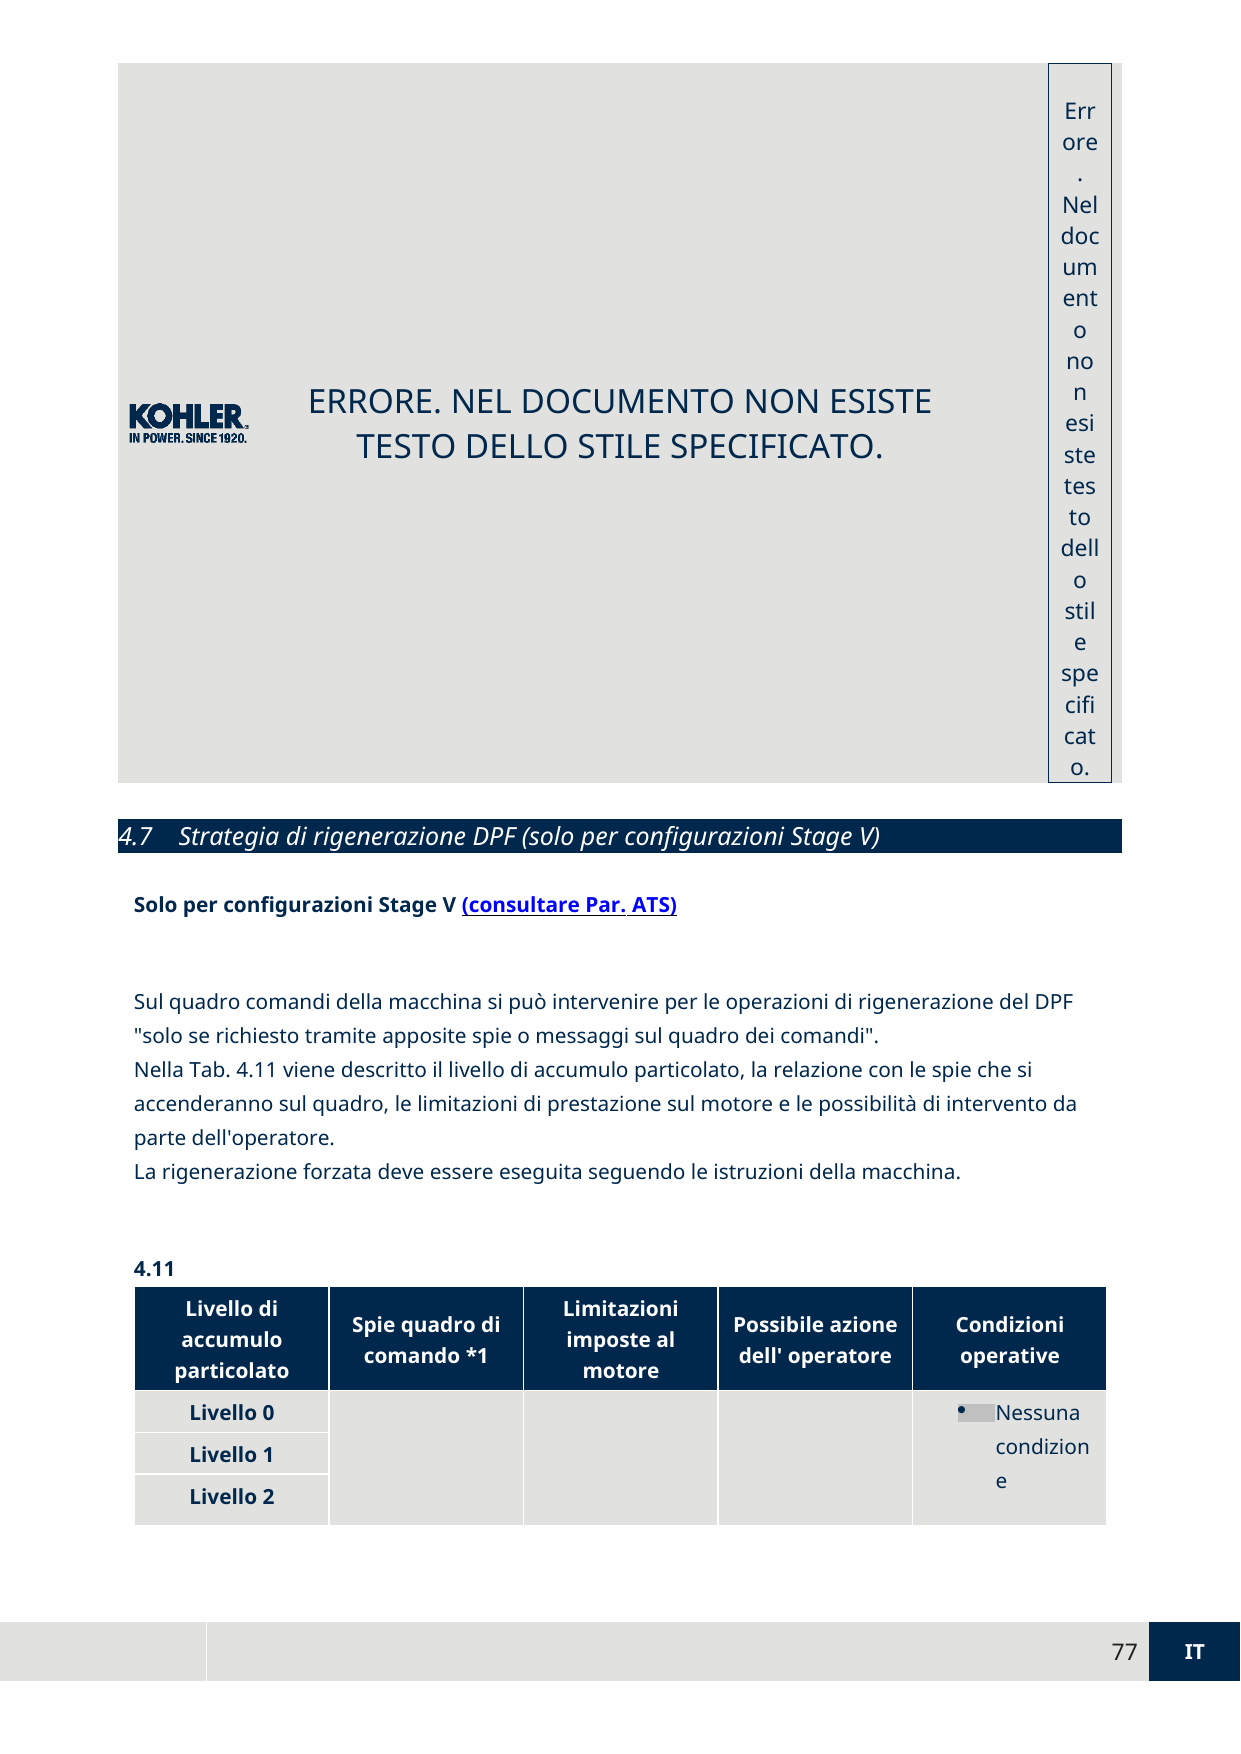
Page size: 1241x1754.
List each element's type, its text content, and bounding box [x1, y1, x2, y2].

subtitle Strategia di rigenerazione DPF (solo per configurazioni Stage V) [118, 819, 1122, 853]
picture [129, 403, 249, 443]
table_header Solo per configurazioni Stage V (consultare Par. ATS) Sul quadro comandi della macchina si può intervenire per le operazioni di rigenerazione del DPF "solo se richiesto tramite apposite spie o messaggi sul quadro dei comandi". Nella Tab. 4.11 viene descritto il livello di accumulo particolato, la relazione con le spie che si accenderanno sul quadro, le limitazioni di prestazione sul motore e le possibilità di intervento da parte dell'operatore. La rigenerazione forzata deve essere eseguita seguendo le istruzioni della macchina. 4.11 *1: Le spie potrebbero essere diverse, consultare il manuale della macchina. *2: Salvo diverse indicazioni del manuale della macchina. Avvertenza Le rigenerazioni forzate devono essere eseguiteesclusivamente se richiesto dalla ECU ad accensione della spia "HIGH SOOT" (da accumulo particolato di Livello 3 - 5). NON eseguire le rigenerazioni forzate se NON è richiesto dalla ECU (da accumulo particolato di Livello 0 - 2). Durante le fasi di rigenerazione forzata il regime minimo del motore aumenta. Ripetute rigenerazioni forzate causano una forte contaminazione dell'olio motore da parte del carburante. Dopo ogni rigenerazione forzata è necessario eseguire le operazioni descritte al Par. 5.3 o 5.4. Se si abusa della funzione di inibizione della rigenerazione, il livello di accumulo particolato aumenterà in tempi brevi. E' necessario cambiare olio e filtro olio motore ad ogni rigenerazione forzata tramite software KOHLER (accumulo Particolato di Livello 5). La contaminazione di carburante nell'olio motore ammessa è del 3% MAX. Durante la rigenerazione forzata è necessario eliminare qualsiasi carico al motore per evitare il danneggiamento del sistema ATS *2. Durante la rigenerazione del livello 3, 4 e 5, non spegnere il motore per evitare danneggiamento del sistema ATS. [118, 872, 1122, 1542]
